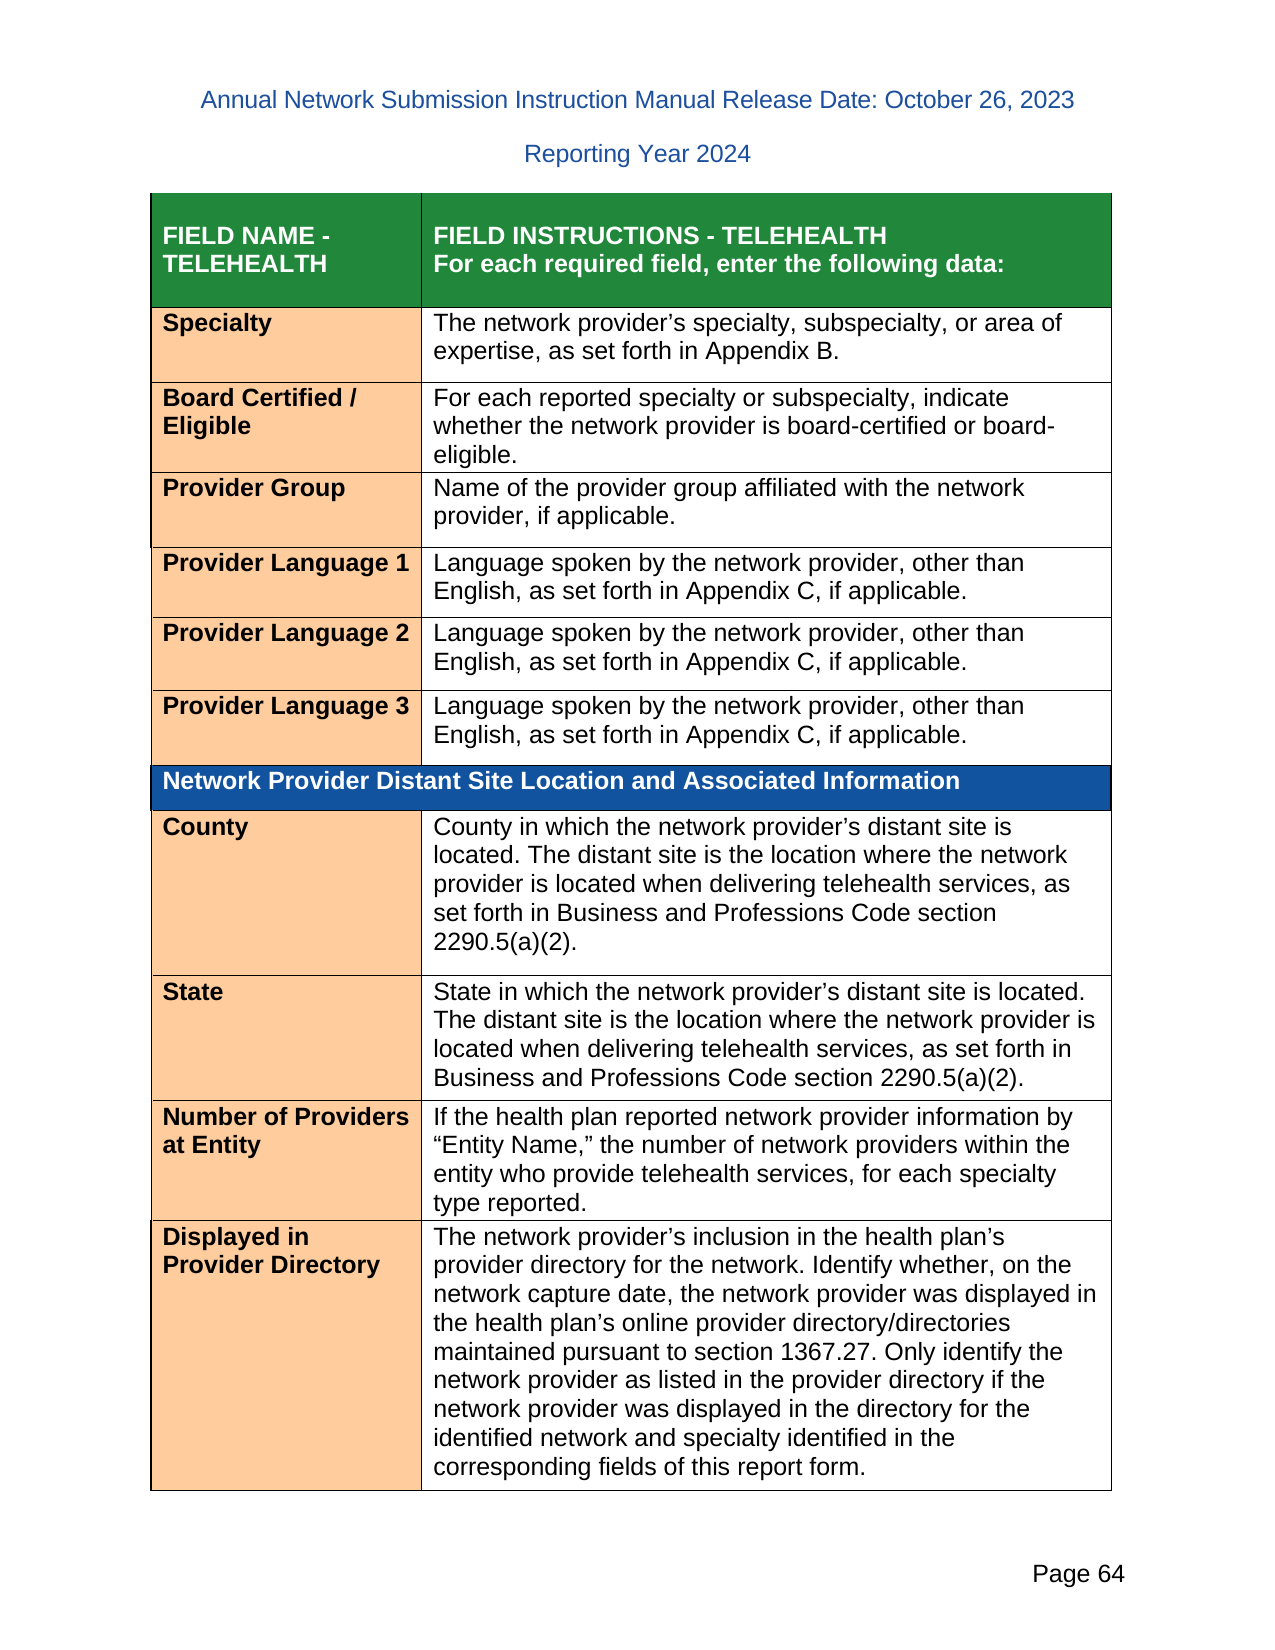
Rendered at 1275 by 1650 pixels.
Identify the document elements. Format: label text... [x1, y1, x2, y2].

table_cell Provider Group [152, 473, 421, 547]
table_cell Provider Language 2 [152, 618, 421, 690]
table_cell If the health plan reported network provider information by “Entity Name,” the number of network providers within the entity who provide telehealth services, for each specialty type reported. [422, 1101, 1111, 1220]
table_cell State in which the network provider’s distant site is located. The distant site is the location where the network provider is located when delivering telehealth services, as set forth in Business and Professions Code section 2290.5(a)(2). [422, 976, 1111, 1100]
table_cell Provider Language 3 [152, 691, 421, 765]
table_header FIELD INSTRUCTIONS - TELEHEALTH For each required field, enter the following data: [422, 193, 1111, 307]
table_cell Number of Providers at Entity [152, 1101, 421, 1220]
table_header FIELD NAME - TELEHEALTH [152, 193, 421, 307]
table_cell For each reported specialty or subspecialty, indicate whether the network provider is board-certified or board-eligible. [422, 383, 1111, 472]
table_cell The network provider’s inclusion in the health plan’s provider directory for the network. Identify whether, on the network capture date, the network provider was displayed in the health plan’s online provider directory/directories maintained pursuant to section 1367.27. Only identify the network provider as listed in the provider directory if the network provider was displayed in the directory for the identified network and specialty identified in the corresponding fields of this report form. [422, 1221, 1111, 1490]
table_cell Displayed in Provider Directory [152, 1221, 421, 1490]
table_cell County in which the network provider’s distant site is located. The distant site is the location where the network provider is located when delivering telehealth services, as set forth in Business and Professions Code section 2290.5(a)(2). [422, 811, 1111, 975]
table_cell County [152, 811, 421, 975]
table_cell State [152, 976, 421, 1100]
table_cell Network Provider Distant Site Location and Associated Information [152, 766, 1110, 810]
table_cell Language spoken by the network provider, other than English, as set forth in Appendix C, if applicable. [422, 548, 1111, 617]
table_cell Provider Language 1 [152, 548, 421, 617]
table_cell Board Certified / Eligible [152, 383, 421, 472]
table_cell Language spoken by the network provider, other than English, as set forth in Appendix C, if applicable. [422, 618, 1111, 690]
table_cell The network provider’s specialty, subspecialty, or area of expertise, as set forth in Appendix B. [422, 308, 1111, 382]
table_cell Specialty [152, 308, 421, 382]
table_cell Language spoken by the network provider, other than English, as set forth in Appendix C, if applicable. [422, 691, 1111, 765]
table_cell Name of the provider group affiliated with the network provider, if applicable. [422, 473, 1111, 547]
